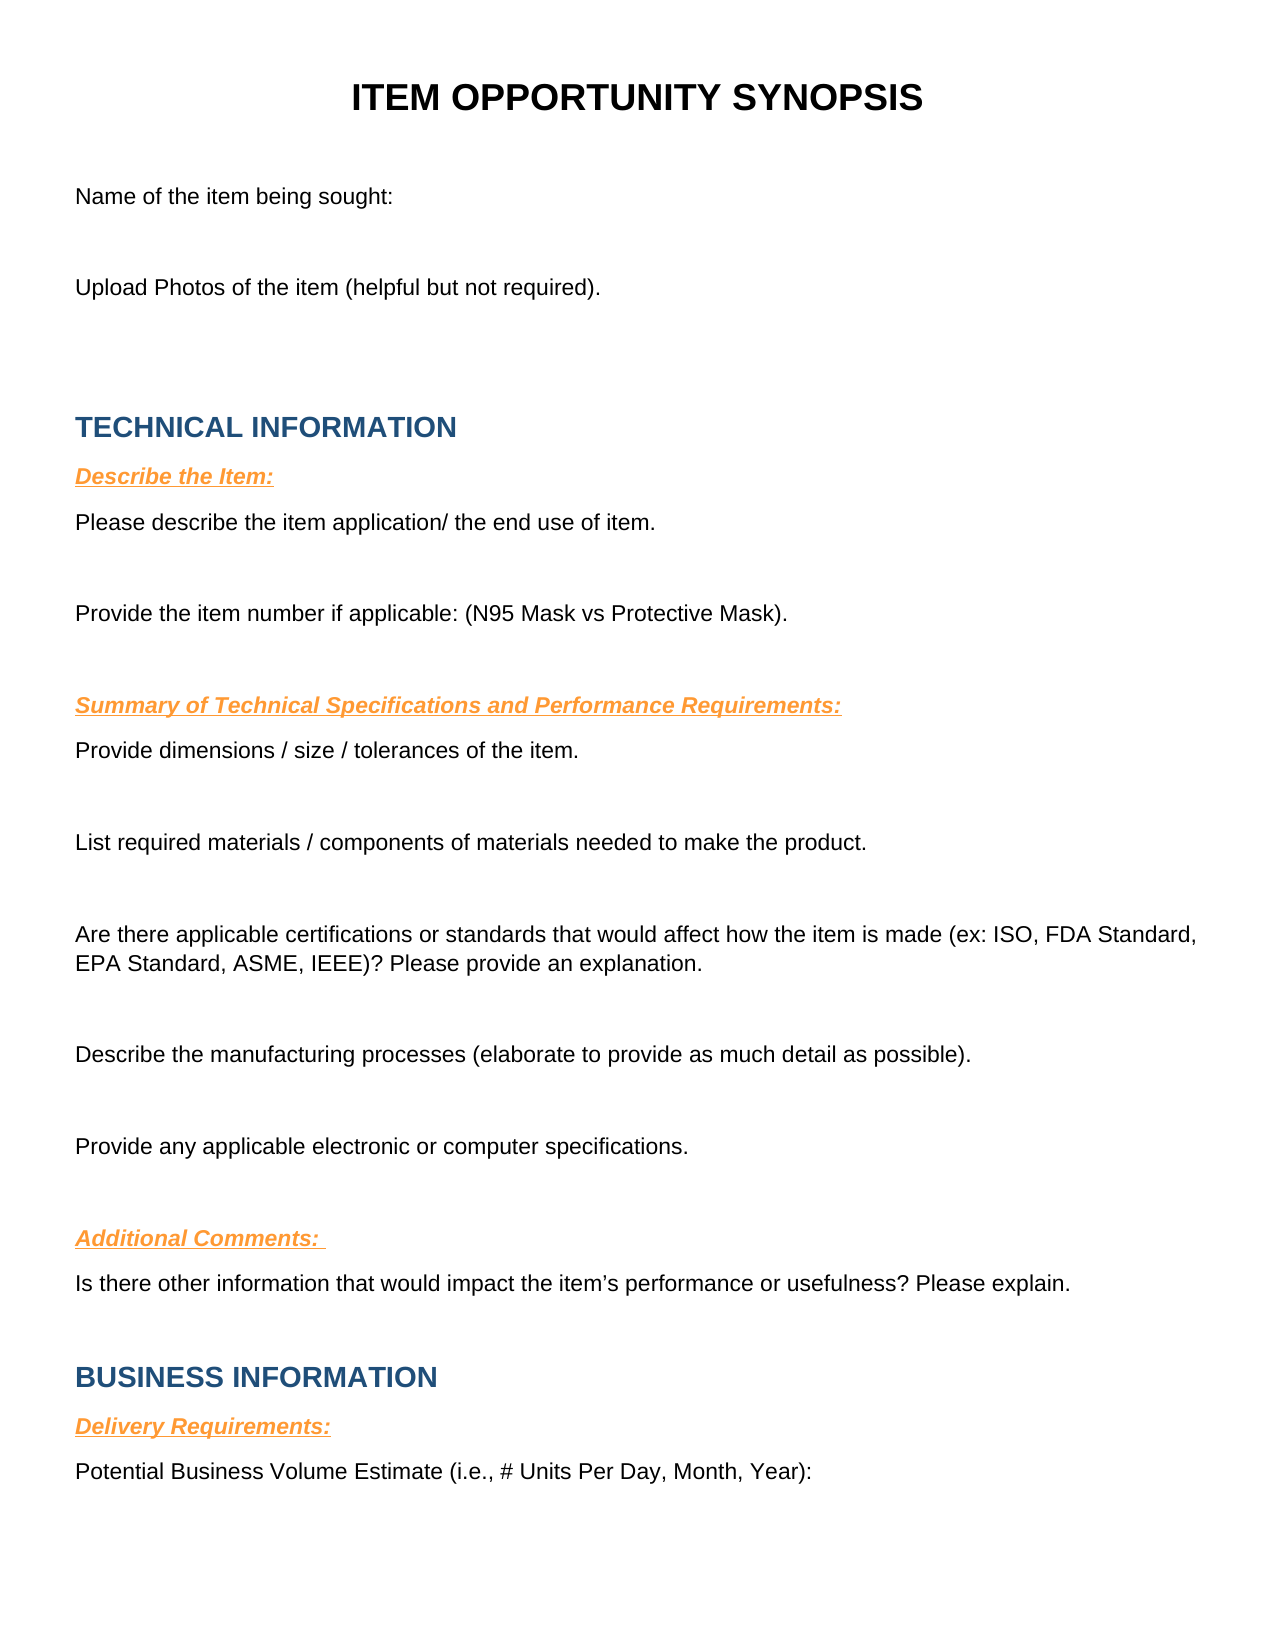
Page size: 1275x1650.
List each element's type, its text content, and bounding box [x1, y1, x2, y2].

text Are there applicable certifications or standards that would affect how the item is made (ex: ISO, FDA Standard, EPA Standard, ASME, IEEE)? Please provide an explanation. [75, 921, 1200, 976]
text Name of the item being sought: [75, 183, 1200, 210]
text Upload Photos of the item (helpful but not required). [75, 273, 1200, 300]
text ITEM OPPORTUNITY SYNOPSIS [75, 75, 1200, 118]
text Is there other information that would impact the item’s performance or usefulness? Please explain. [75, 1270, 1200, 1297]
text Describe the Item: [75, 463, 1200, 490]
text Delivery Requirements: [75, 1413, 1200, 1439]
text Provide dimensions / size / tolerances of the item. [75, 737, 1200, 764]
text Potential Business Volume Estimate (i.e., # Units Per Day, Month, Year): [75, 1458, 1200, 1485]
text Describe the manufacturing processes (elaborate to provide as much detail as possible). [75, 1041, 1200, 1068]
text BUSINESS INFORMATION [75, 1360, 1200, 1394]
text TECHNICAL INFORMATION [75, 411, 1200, 444]
text Please describe the item application/ the end use of item. [75, 508, 1200, 535]
text List required materials / components of materials needed to make the product. [75, 829, 1200, 856]
text Summary of Technical Specifications and Performance Requirements: [75, 692, 1200, 718]
text Additional Comments: [75, 1225, 1200, 1251]
text Provide any applicable electronic or computer specifications. [75, 1133, 1200, 1159]
text Provide the item number if applicable: (N95 Mask vs Protective Mask). [75, 600, 1200, 627]
